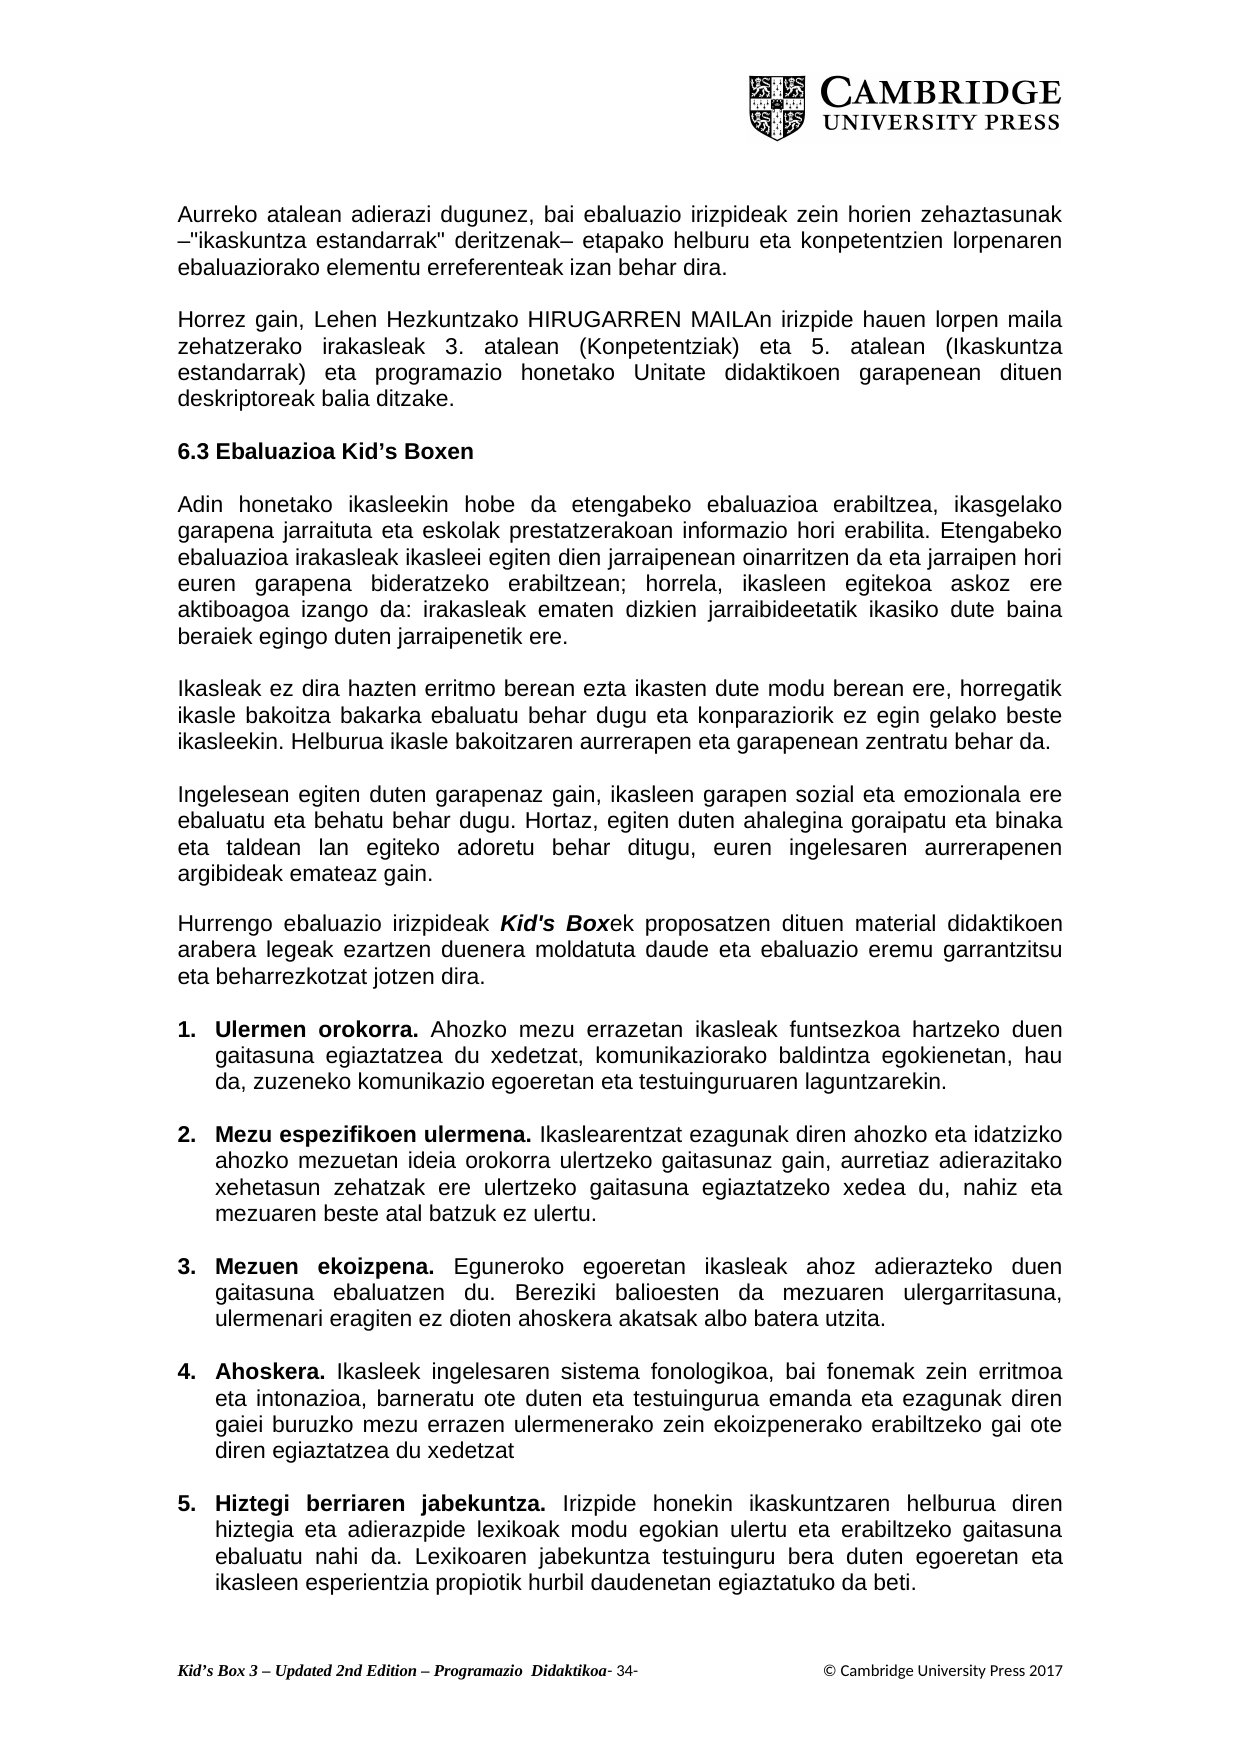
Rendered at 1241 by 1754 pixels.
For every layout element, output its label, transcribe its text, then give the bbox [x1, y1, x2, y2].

list Ahoskera. Ikasleek ingelesaren sistema fonologikoa, bai fonemak zein erritmoa eta intonazioa, barneratu ote duten eta testuingurua emanda eta ezagunak diren gaiei buruzko mezu errazen ulermenerako zein ekoizpenerako erabiltzeko gai ote diren egiaztatzea du xedetzat [177, 1358, 1063, 1463]
list Mezuen ekoizpena. Eguneroko egoeretan ikasleak ahoz adierazteko duen gaitasuna ebaluatzen du. Bereziki balioesten da mezuaren ulergarritasuna, ulermenari eragiten ez dioten ahoskera akatsak albo batera utzita. [177, 1253, 1063, 1332]
title Ingelesean egiten duten garapenaz gain, ikasleen garapen sozial eta emozionala ere ebaluatu eta behatu behar dugu. Hortaz, egiten duten ahalegina goraipatu eta binaka eta taldean lan egiteko adoretu behar ditugu, euren ingelesaren aurrerapenen argibideak emateaz gain. [177, 781, 1063, 886]
list Mezu espezifikoen ulermena. Ikaslearentzat ezagunak diren ahozko eta idatzizko ahozko mezuetan ideia orokorra ulertzeko gaitasunaz gain, aurretiaz adierazitako xehetasun zehatzak ere ulertzeko gaitasuna egiaztatzeko xedea du, nahiz eta mezuaren beste atal batzuk ez ulertu. [177, 1121, 1063, 1226]
title 6.3 Ebaluazioa Kid’s Boxen [177, 438, 1063, 464]
list Ulermen orokorra. Ahozko mezu errazetan ikasleak funtsezkoa hartzeko duen gaitasuna egiaztatzea du xedetzat, komunikaziorako baldintza egokienetan, hau da, zuzeneko komunikazio egoeretan eta testuinguruaren laguntzarekin. [177, 1016, 1063, 1094]
text Horrez gain, Lehen Hezkuntzako HIRUGARREN MAILAn irizpide hauen lorpen maila zehatzerako irakasleak 3. atalean (Konpetentziak) eta 5. atalean (Ikaskuntza estandarrak) eta programazio honetako Unitate didaktikoen garapenean dituen deskriptoreak balia ditzake. [177, 306, 1063, 412]
title Hurrengo ebaluazio irizpideak Kid's Boxek proposatzen dituen material didaktikoen arabera legeak ezartzen duenera moldatuta daude eta ebaluazio eremu garrantzitsu eta beharrezkotzat jotzen dira. [177, 910, 1063, 989]
list Hiztegi berriaren jabekuntza. Irizpide honekin ikaskuntzaren helburua diren hiztegia eta adierazpide lexikoak modu egokian ulertu eta erabiltzeko gaitasuna ebaluatu nahi da. Lexikoaren jabekuntza testuinguru bera duten egoeretan eta ikasleen esperientzia propiotik hurbil daudenetan egiaztatuko da beti. [177, 1490, 1063, 1595]
picture [746, 73, 1064, 144]
title Adin honetako ikasleekin hobe da etengabeko ebaluazioa erabiltzea, ikasgelako garapena jarraituta eta eskolak prestatzerakoan informazio hori erabilita. Etengabeko ebaluazioa irakasleak ikasleei egiten dien jarraipenean oinarritzen da eta jarraipen hori euren garapena bideratzeko erabiltzean; horrela, ikasleen egitekoa askoz ere aktiboagoa izango da: irakasleak ematen dizkien jarraibideetatik ikasiko dute baina beraiek egingo duten jarraipenetik ere. [177, 491, 1063, 649]
title Ikasleak ez dira hazten erritmo berean ezta ikasten dute modu berean ere, horregatik ikasle bakoitza bakarka ebaluatu behar dugu eta konparaziorik ez egin gelako beste ikasleekin. Helburua ikasle bakoitzaren aurrerapen eta garapenean zentratu behar da. [177, 675, 1063, 754]
text Aurreko atalean adierazi dugunez, bai ebaluazio irizpideak zein horien zehaztasunak –"ikaskuntza estandarrak" deritzenak– etapako helburu eta konpetentzien lorpenaren ebaluaziorako elementu erreferenteak izan behar dira. [177, 201, 1063, 280]
